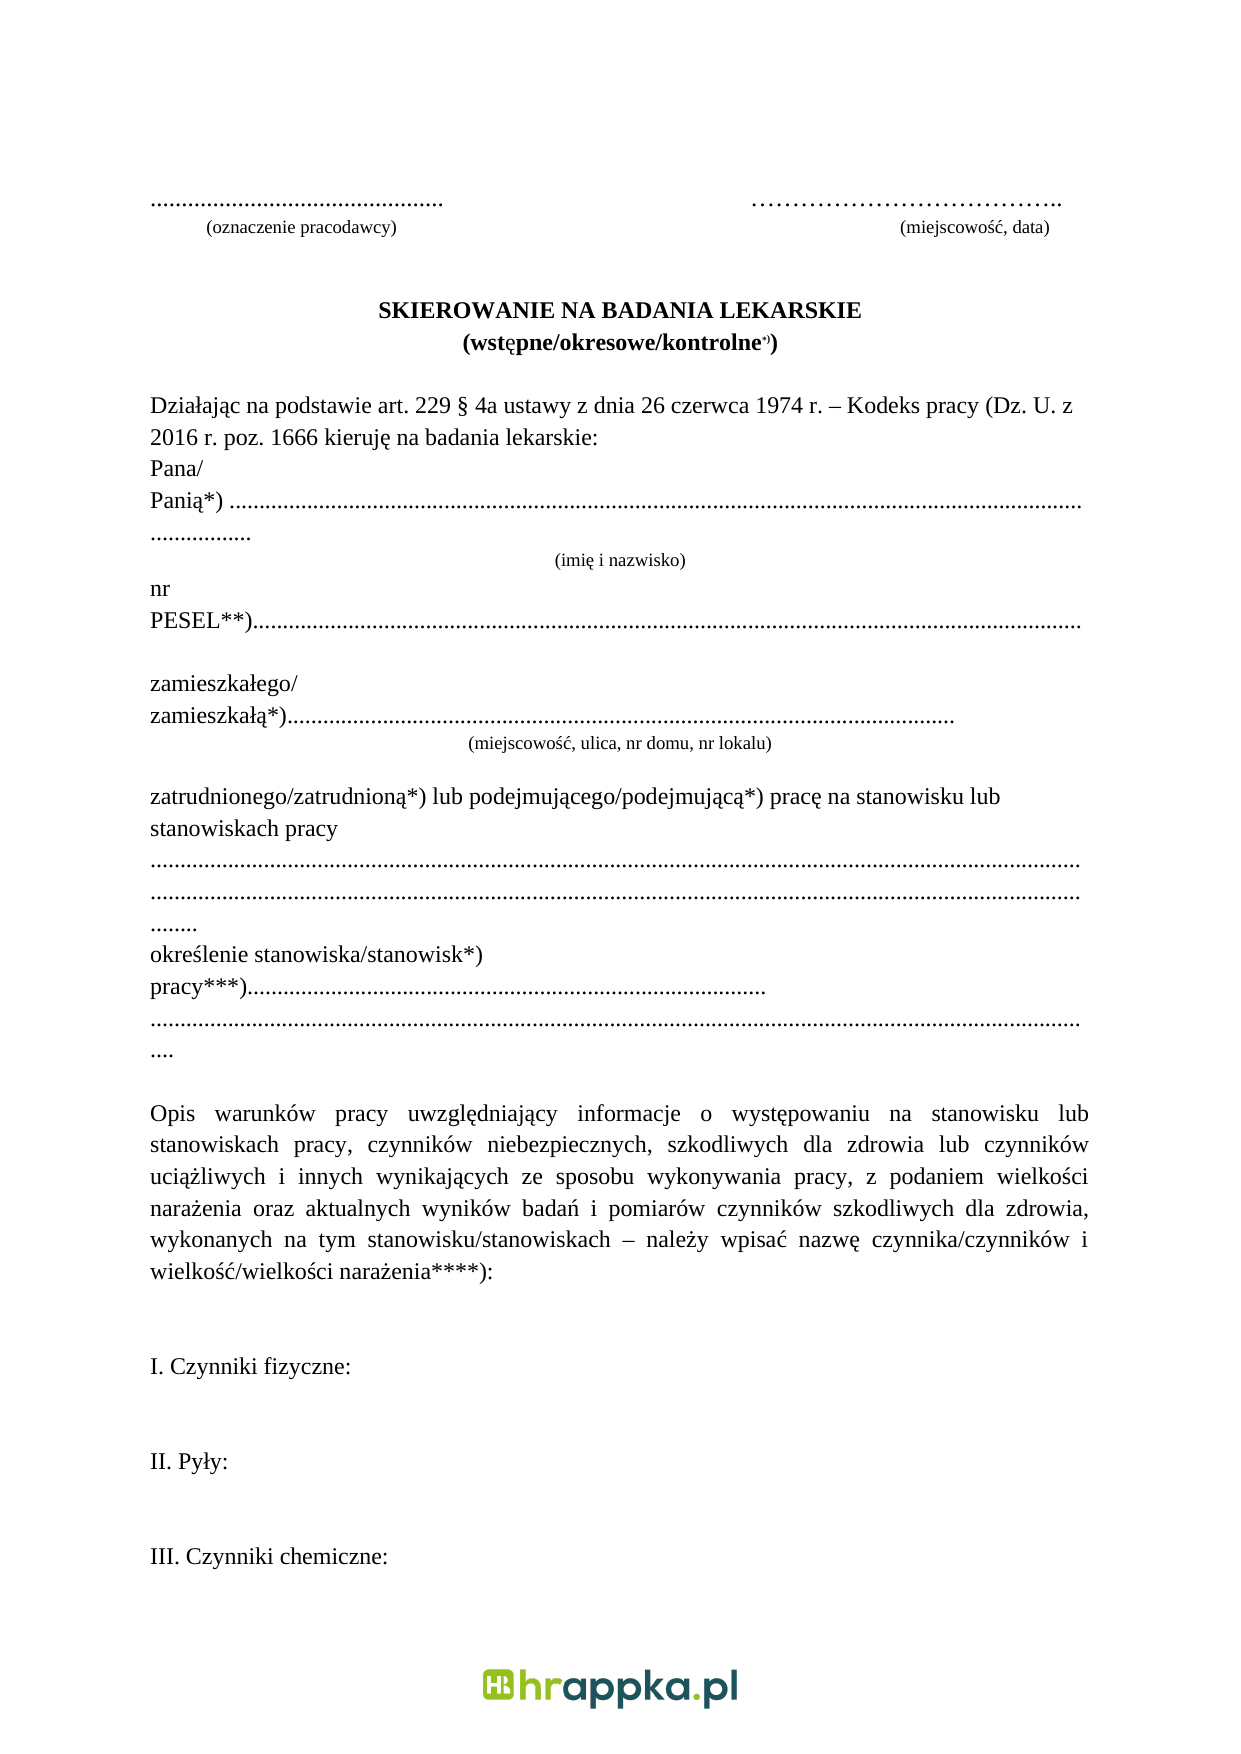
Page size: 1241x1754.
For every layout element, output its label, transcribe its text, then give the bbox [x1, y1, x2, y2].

picture [475, 1661, 744, 1714]
text (oznaczenie pracodawcy) (miejscowość, data) [150, 216, 1090, 238]
text zamieszkałego/zamieszkałą*)................................................................................................................ [150, 669, 1090, 728]
text Pana/Panią*) ................................................................................................................................................................ [150, 454, 1090, 545]
text I. Czynniki fizyczne: [150, 1352, 1090, 1379]
text III. Czynniki chemiczne: [150, 1542, 1090, 1569]
text Działając na podstawie art. 229 § 4a ustawy z dnia 26 czerwca 1974 r. – Kodeks pracy (Dz. U. z 2016 r. poz. 1666 kieruję na badania lekarskie: [150, 391, 1090, 450]
text ................................................................................................................................................................ [150, 1003, 1090, 1063]
text ................................................................................................................................................................................................................................................................................................................................ [150, 845, 1090, 936]
text określenie stanowiska/stanowisk*) pracy***)....................................................................................... [150, 940, 1090, 999]
text Opis warunków pracy uwzględniający informacje o występowaniu na stanowisku lub stanowiskach pracy, czynników niebezpiecznych, szkodliwych dla zdrowia lub czynników uciążliwych i innych wynikających ze sposobu wykonywania pracy, z podaniem wielkości narażenia oraz aktualnych wyników badań i pomiarów czynników szkodliwych dla zdrowia, wykonanych na tym stanowisku/stanowiskach – należy wpisać nazwę czynnika/czynników i wielkość/wielkości narażenia****): [150, 1098, 1090, 1284]
text SKIEROWANIE NA BADANIA LEKARSKIE [150, 296, 1090, 323]
text nr PESEL**)........................................................................................................................................... [150, 574, 1090, 633]
text (wstępne/okresowe/kontrolne*)) [150, 327, 1090, 355]
text (miejscowość, ulica, nr domu, nr lokalu) [150, 732, 1090, 754]
text (imię i nazwisko) [150, 549, 1090, 571]
text II. Pyły: [150, 1447, 1090, 1474]
text zatrudnionego/zatrudnioną*) lub podejmującego/podejmującą*) pracę na stanowisku lub stanowiskach pracy [150, 782, 1090, 841]
text ............................................... ……………………………….. [150, 183, 1090, 212]
